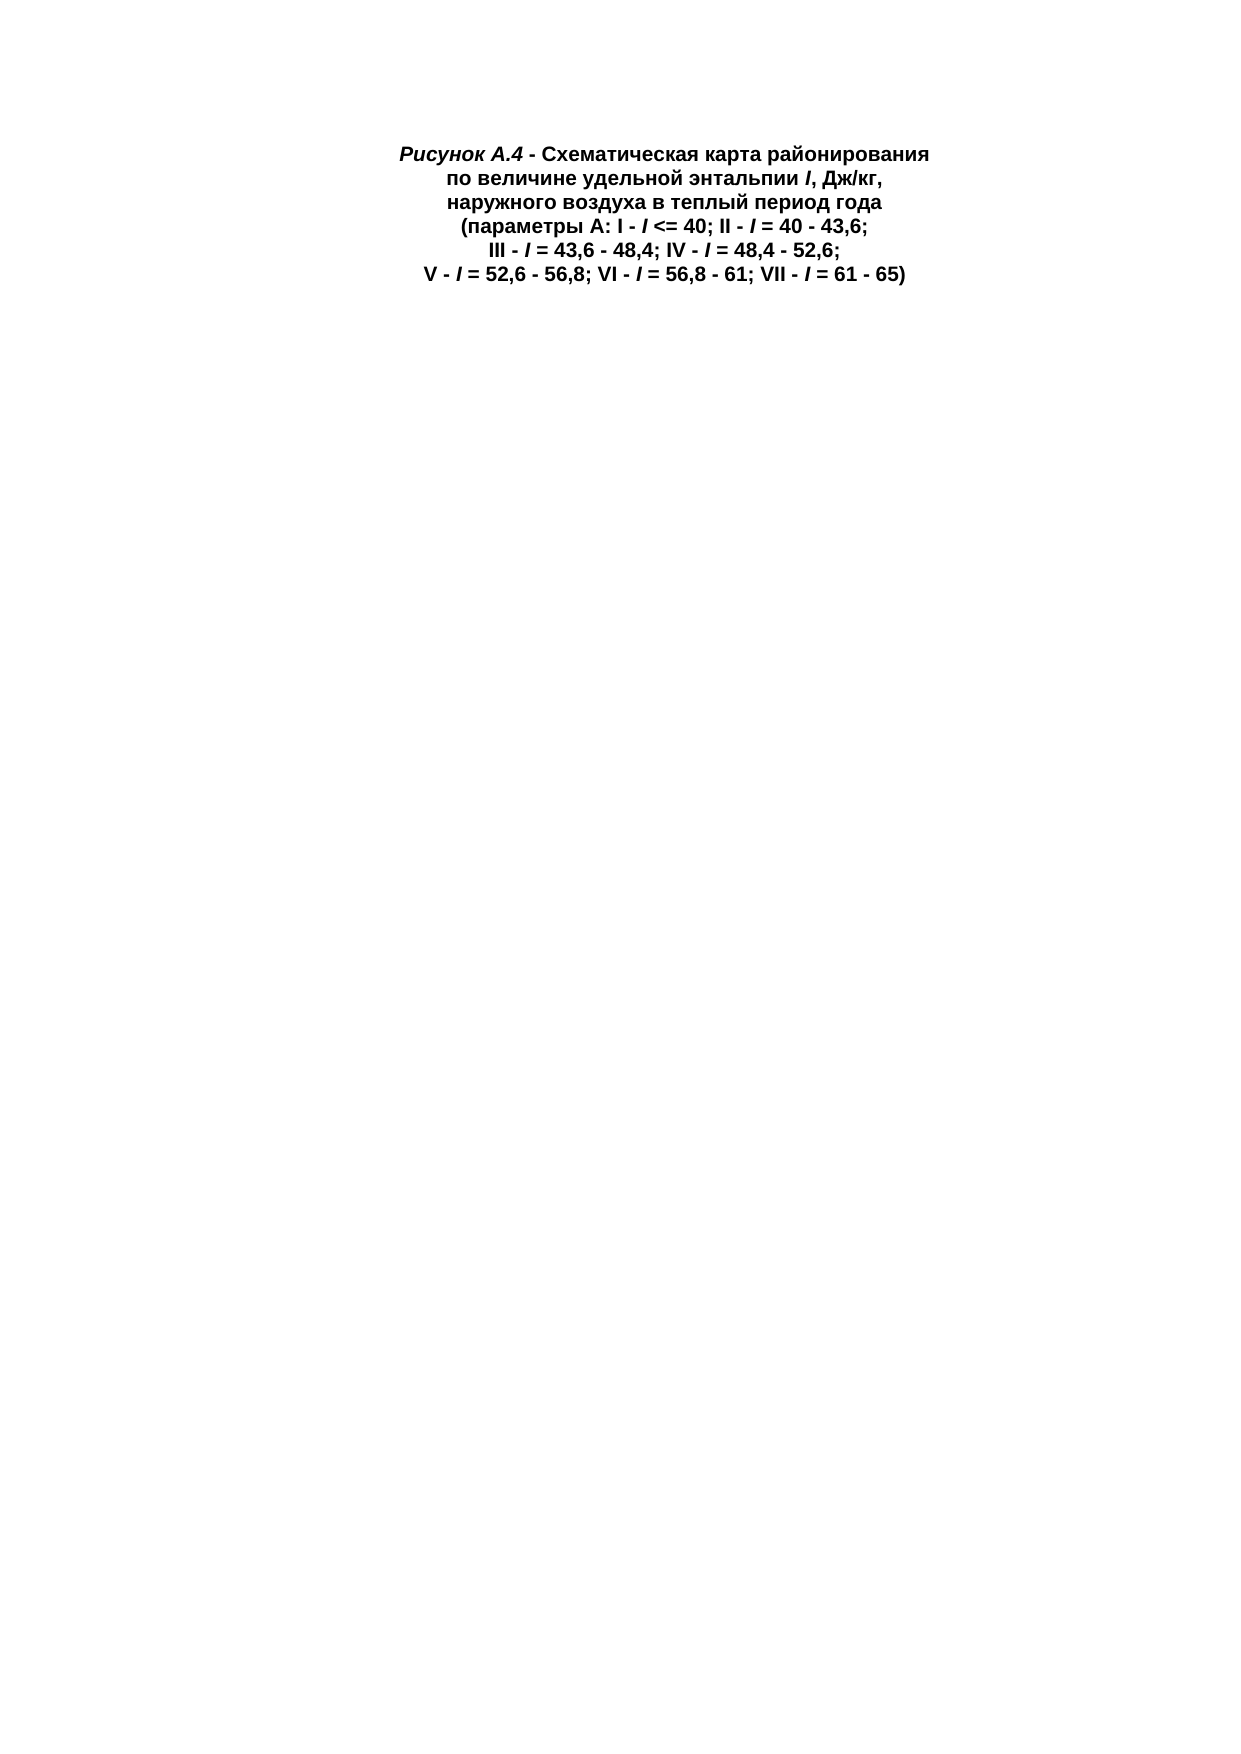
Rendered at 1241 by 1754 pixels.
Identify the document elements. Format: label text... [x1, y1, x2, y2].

text по величине удельной энтальпии I, Дж/кг, [177, 166, 1152, 190]
text наружного воздуха в теплый период года [177, 190, 1152, 214]
text (параметры А: I - I <= 40; II - I = 40 - 43,6; [177, 214, 1152, 238]
text V - I = 52,6 - 56,8; VI - I = 56,8 - 61; VII - I = 61 - 65) [177, 262, 1152, 286]
text Рисунок А.4 - Схематическая карта районирования [177, 142, 1152, 166]
text III - I = 43,6 - 48,4; IV - I = 48,4 - 52,6; [177, 238, 1152, 262]
